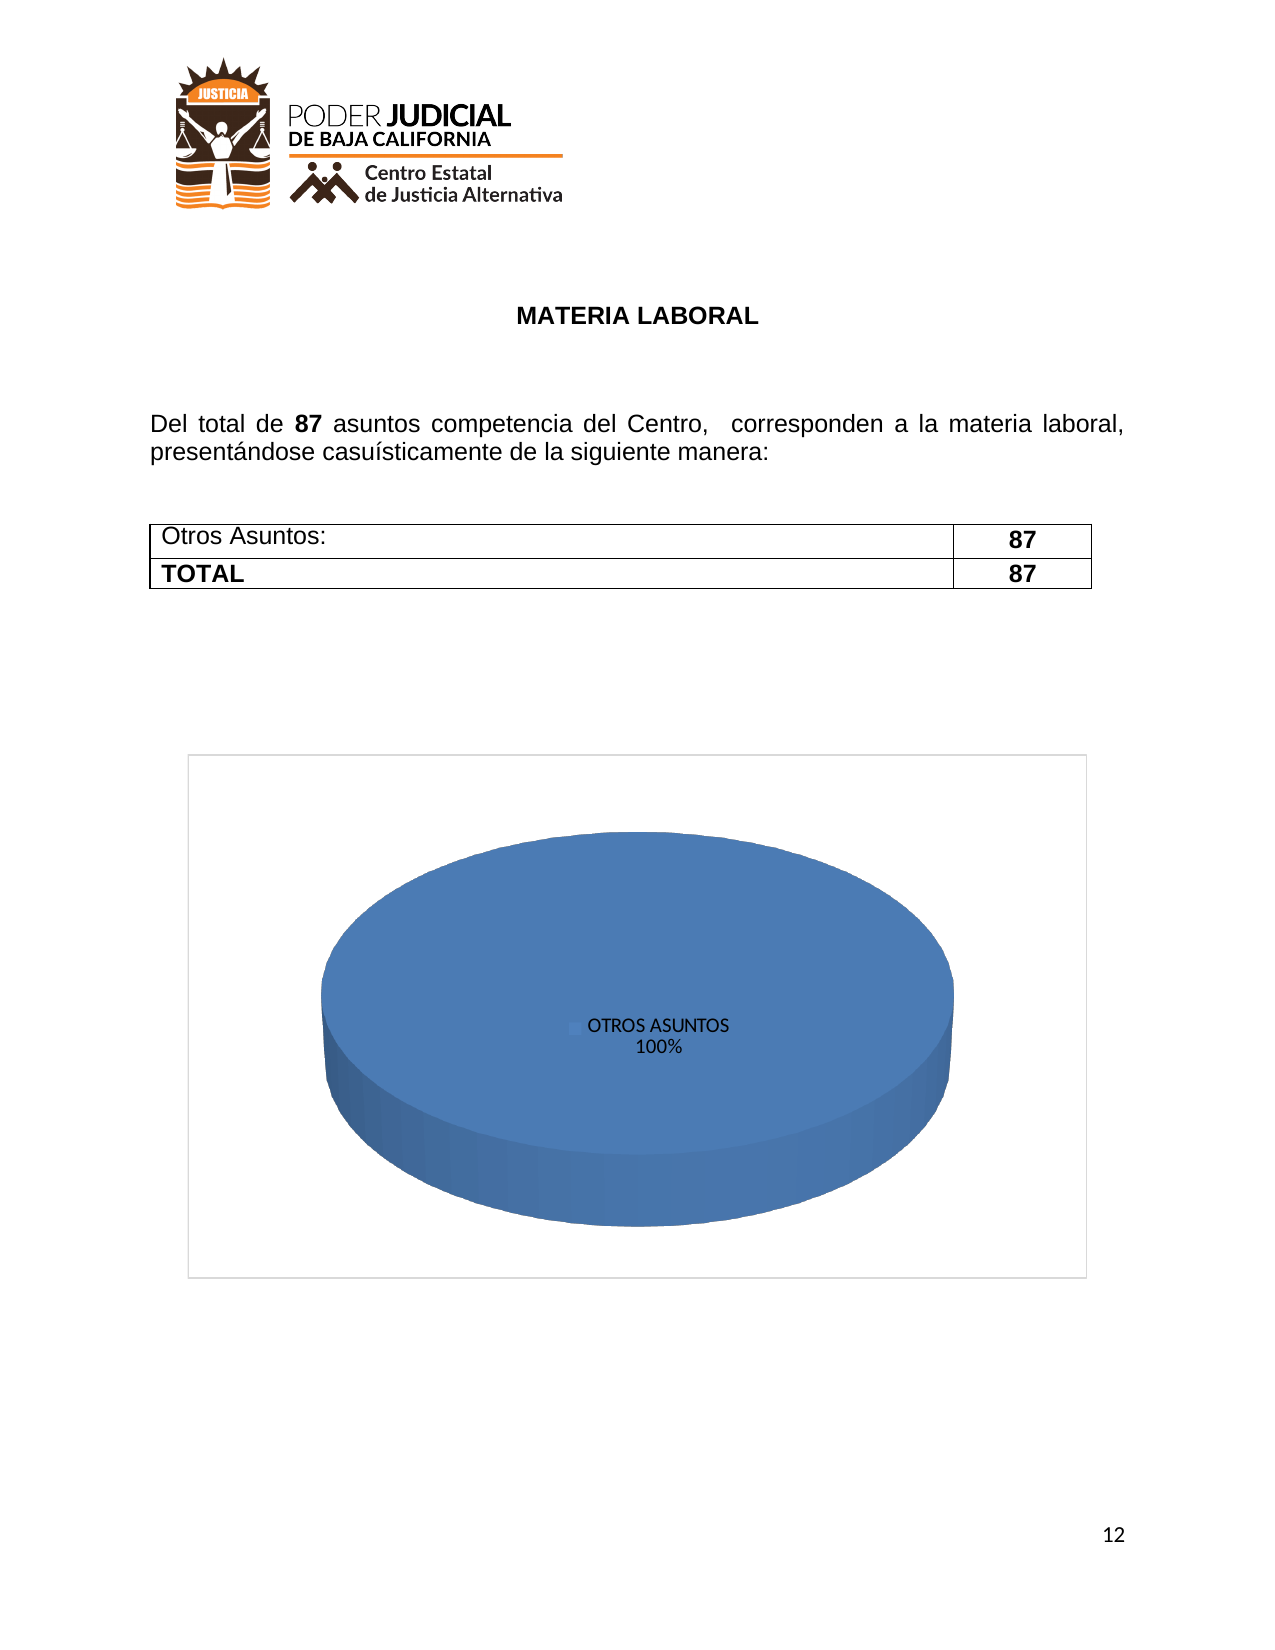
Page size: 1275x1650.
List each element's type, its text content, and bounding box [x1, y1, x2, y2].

text Del total de 87 asuntos competencia del Centro, corresponden a la materia laboral, presentándose casuísticamente de la siguiente manera: [150, 408, 1125, 466]
table_cell 87 [954, 559, 1091, 588]
picture [172, 54, 567, 213]
table_cell TOTAL [151, 559, 953, 588]
table_header Otros Asuntos: [151, 525, 953, 558]
text MATERIA LABORAL [150, 301, 1125, 329]
table_header 87 [954, 525, 1091, 558]
